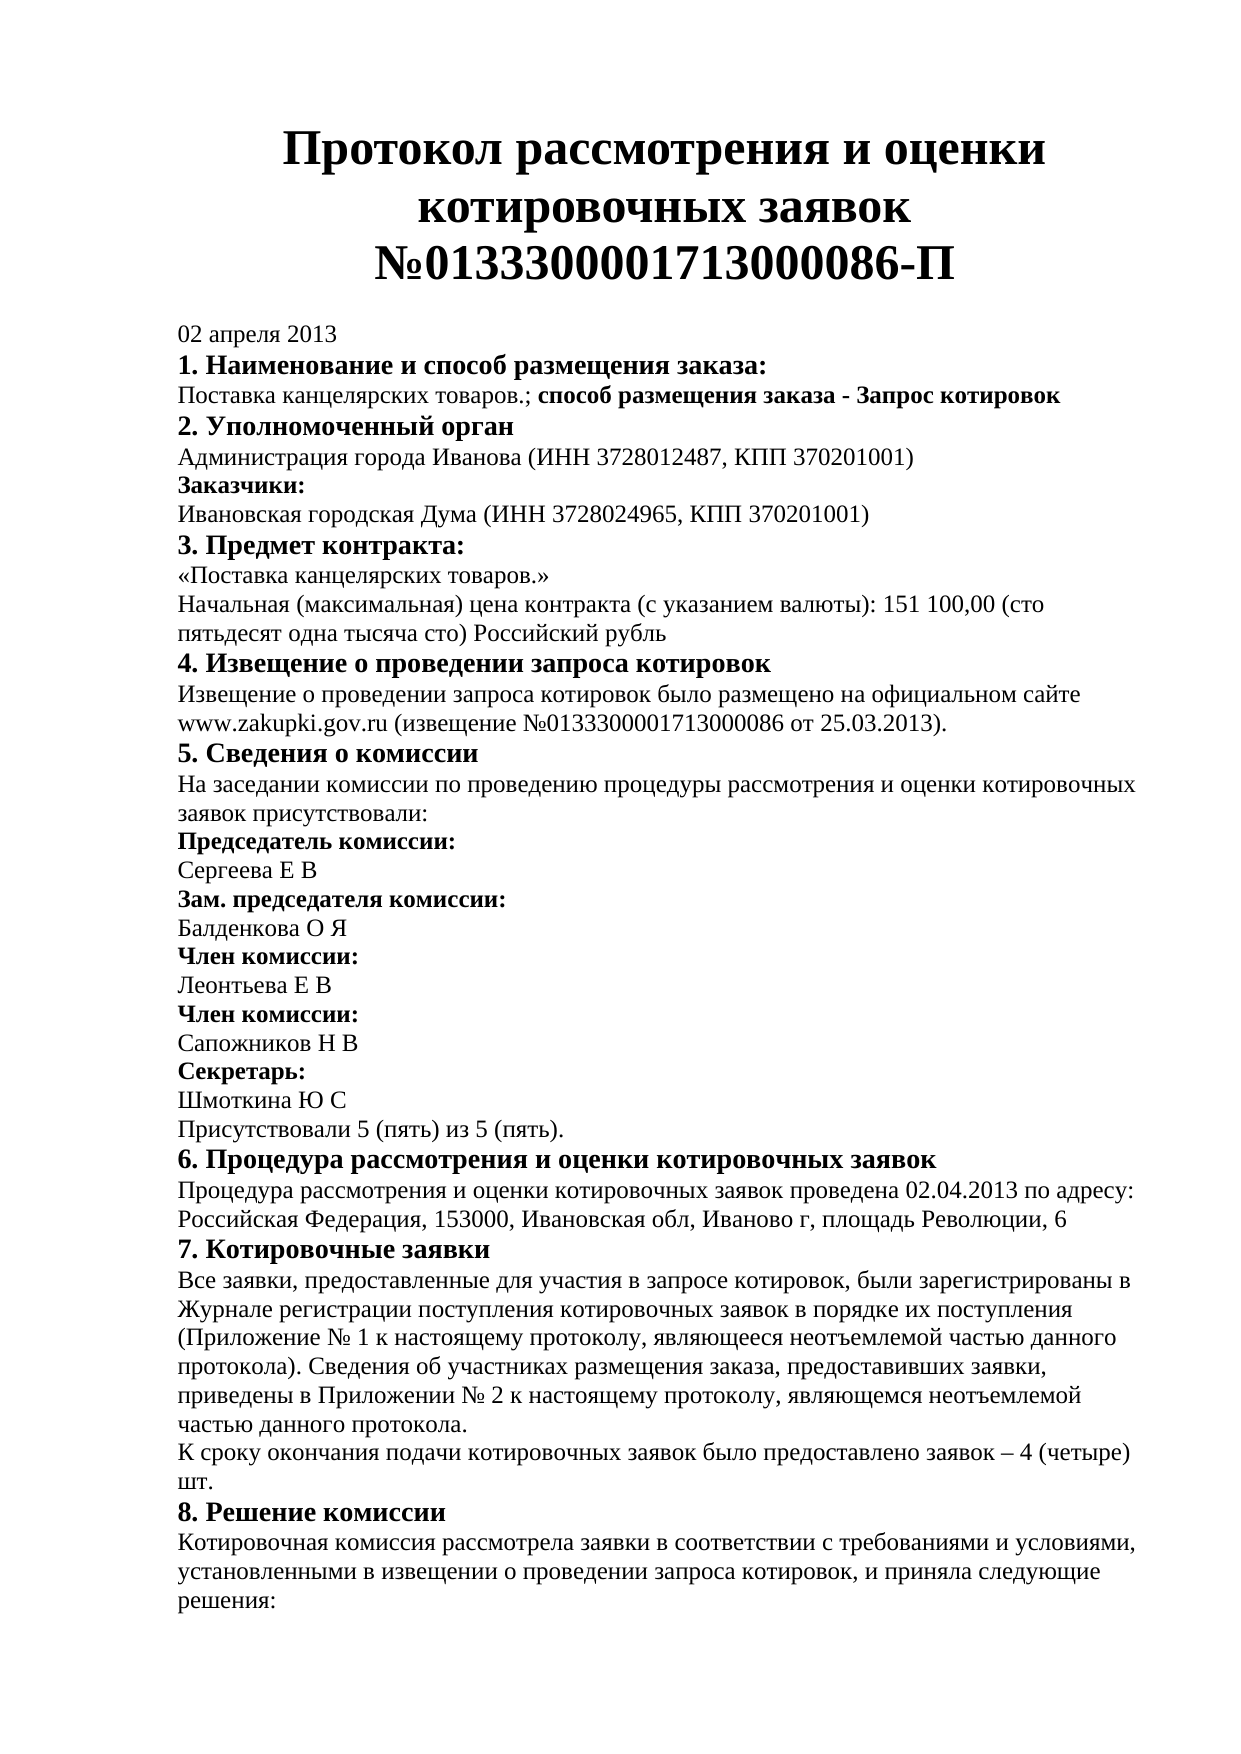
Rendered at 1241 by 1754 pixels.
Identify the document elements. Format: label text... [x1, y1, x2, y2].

text Председатель комиссии: Сергеева Е В [177, 826, 1152, 884]
text 8. Решение комиссии [177, 1495, 1152, 1527]
text 02 апреля 2013 [177, 291, 1152, 348]
text 3. Предмет контракта: [177, 528, 1152, 560]
text Зам. председателя комиссии: Балденкова О Я [177, 884, 1152, 941]
text Поставка канцелярских товаров.; способ размещения заказа - Запрос котировок [177, 381, 1152, 409]
text На заседании комиссии по проведению процедуры рассмотрения и оценки котировочных заявок присутствовали: [177, 769, 1152, 826]
text 4. Извещение о проведении запроса котировок [177, 647, 1152, 679]
text Ивановская городская Дума (ИНН 3728024965, КПП 370201001) [177, 499, 1152, 528]
text Извещение о проведении запроса котировок было размещено на официальном сайте www.zakupki.gov.ru (извещение №0133300001713000086 от 25.03.2013). [177, 679, 1152, 736]
text Все заявки, предоставленные для участия в запросе котировок, были зарегистрированы в Журнале регистрации поступления котировочных заявок в порядке их поступления (Приложение № 1 к настоящему протоколу, являющееся неотъемлемой частью данного протокола). Сведения об участниках размещения заказа, предоставивших заявки, приведены в Приложении № 2 к настоящему протоколу, являющемся неотъемлемой частью данного протокола. [177, 1265, 1152, 1437]
text 6. Процедура рассмотрения и оценки котировочных заявок [177, 1143, 1152, 1175]
text «Поставка канцелярских товаров.» Начальная (максимальная) цена контракта (с указанием валюты): 151 100,00 (сто пятьдесят одна тысяча сто) Российский рубль [177, 560, 1152, 647]
text Секретарь: Шмоткина Ю С [177, 1056, 1152, 1114]
text Процедура рассмотрения и оценки котировочных заявок проведена 02.04.2013 по адресу: Российская Федерация, 153000, Ивановская обл, Иваново г, площадь Революции, 6 [177, 1175, 1152, 1232]
text 7. Котировочные заявки [177, 1232, 1152, 1265]
text Член комиссии: Сапожников Н В [177, 999, 1152, 1056]
text Котировочная комиссия рассмотрела заявки в соответствии с требованиями и условиями, установленными в извещении о проведении запроса котировок, и приняла следующие решения: [177, 1527, 1152, 1613]
text 2. Уполномоченный орган [177, 409, 1152, 442]
text Член комиссии: Леонтьева Е В [177, 941, 1152, 999]
text 1. Наименование и способ размещения заказа: [177, 348, 1152, 381]
text 5. Сведения о комиссии [177, 736, 1152, 769]
text К сроку окончания подачи котировочных заявок было предоставлено заявок – 4 (четыре) шт. [177, 1437, 1152, 1495]
text Администрация города Иванова (ИНН 3728012487, КПП 370201001) [177, 442, 1152, 470]
text Заказчики: [177, 470, 1152, 499]
text Присутствовали 5 (пять) из 5 (пять). [177, 1114, 1152, 1143]
text Протокол рассмотрения и оценки котировочных заявок №0133300001713000086-П [177, 118, 1152, 291]
